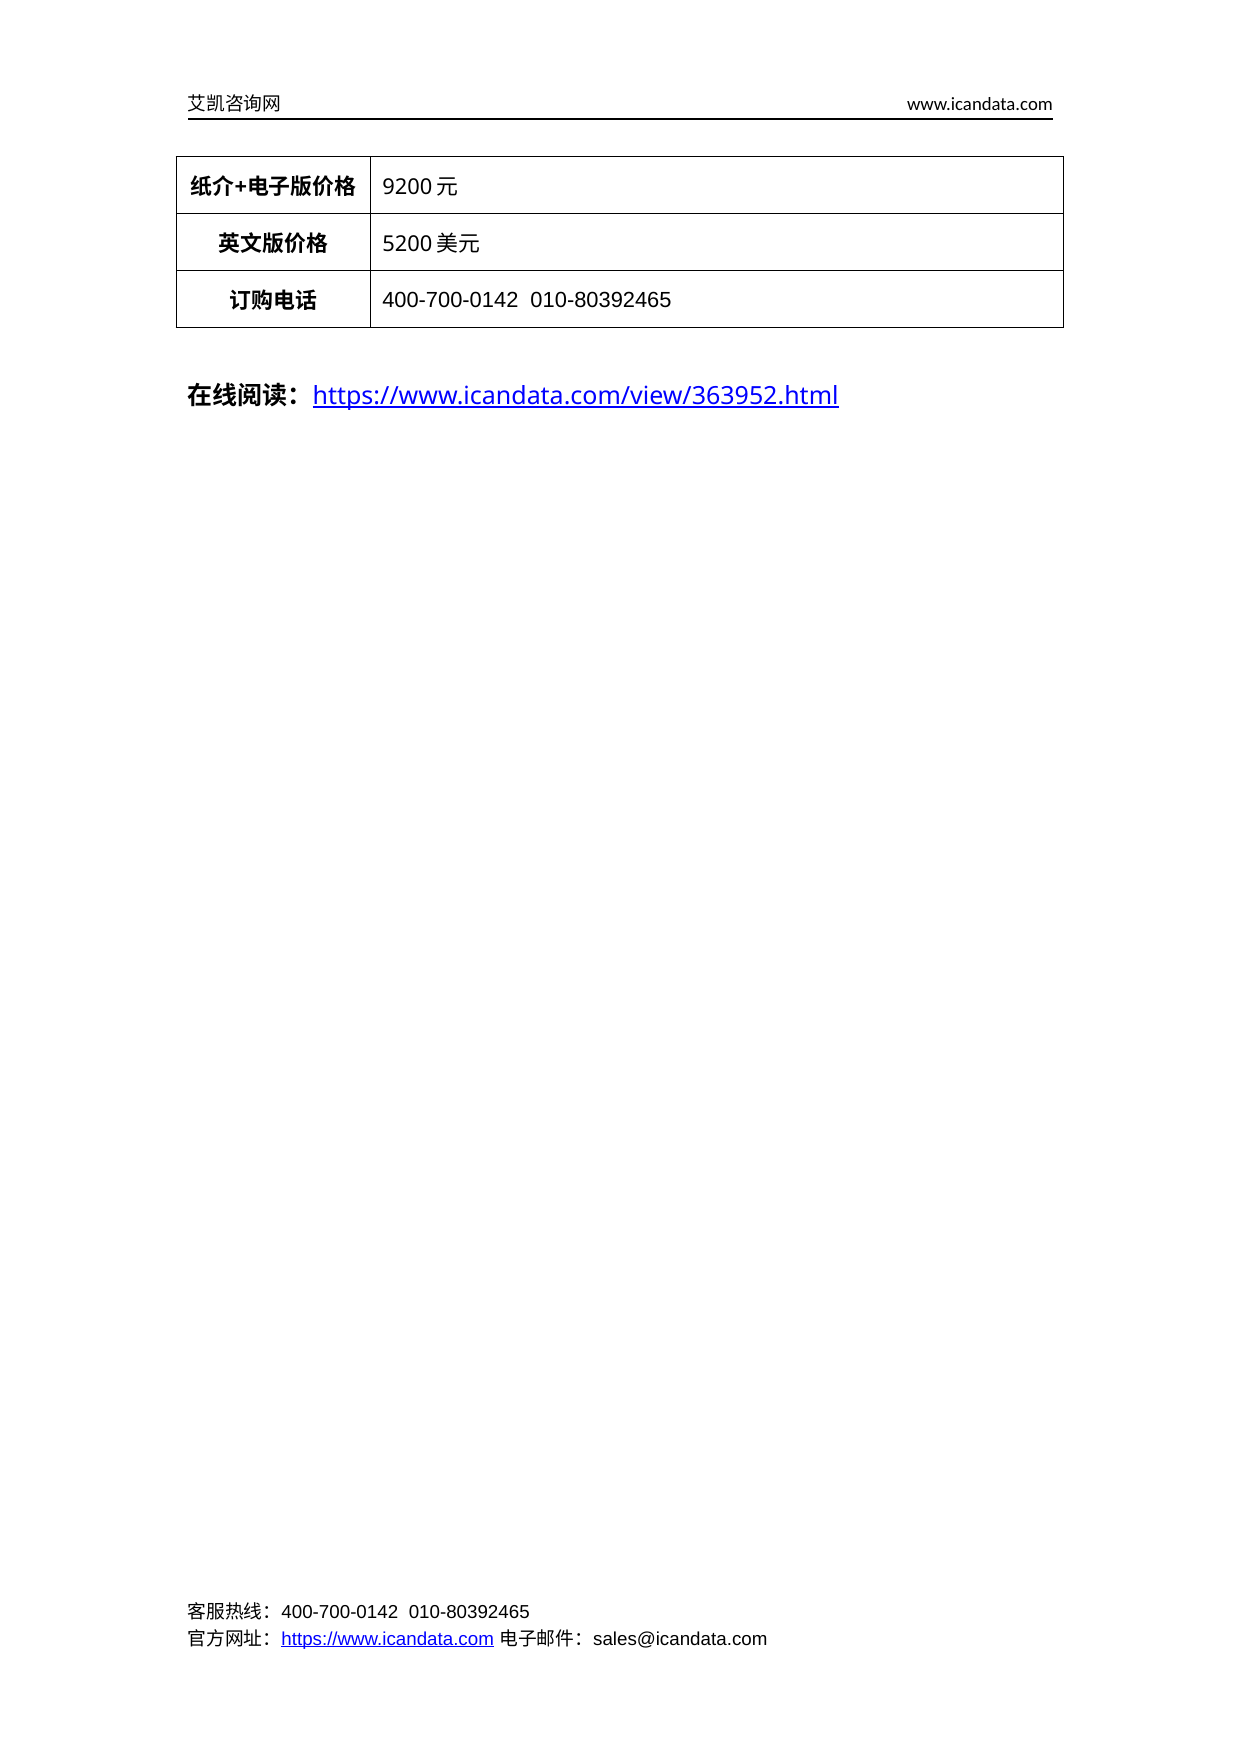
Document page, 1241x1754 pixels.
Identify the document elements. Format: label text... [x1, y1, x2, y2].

table_cell 订购电话 [177, 271, 370, 327]
table_cell 400-700-0142 010-80392465 [371, 271, 1063, 327]
table_cell 5200美元 [371, 214, 1063, 270]
table_cell 9200元 [371, 157, 1063, 213]
table_cell 英文版价格 [177, 214, 370, 270]
table_cell 纸介+电子版价格 [177, 157, 370, 213]
text 在线阅读：https://www.icandata.com/view/363952.html [187, 361, 1053, 426]
